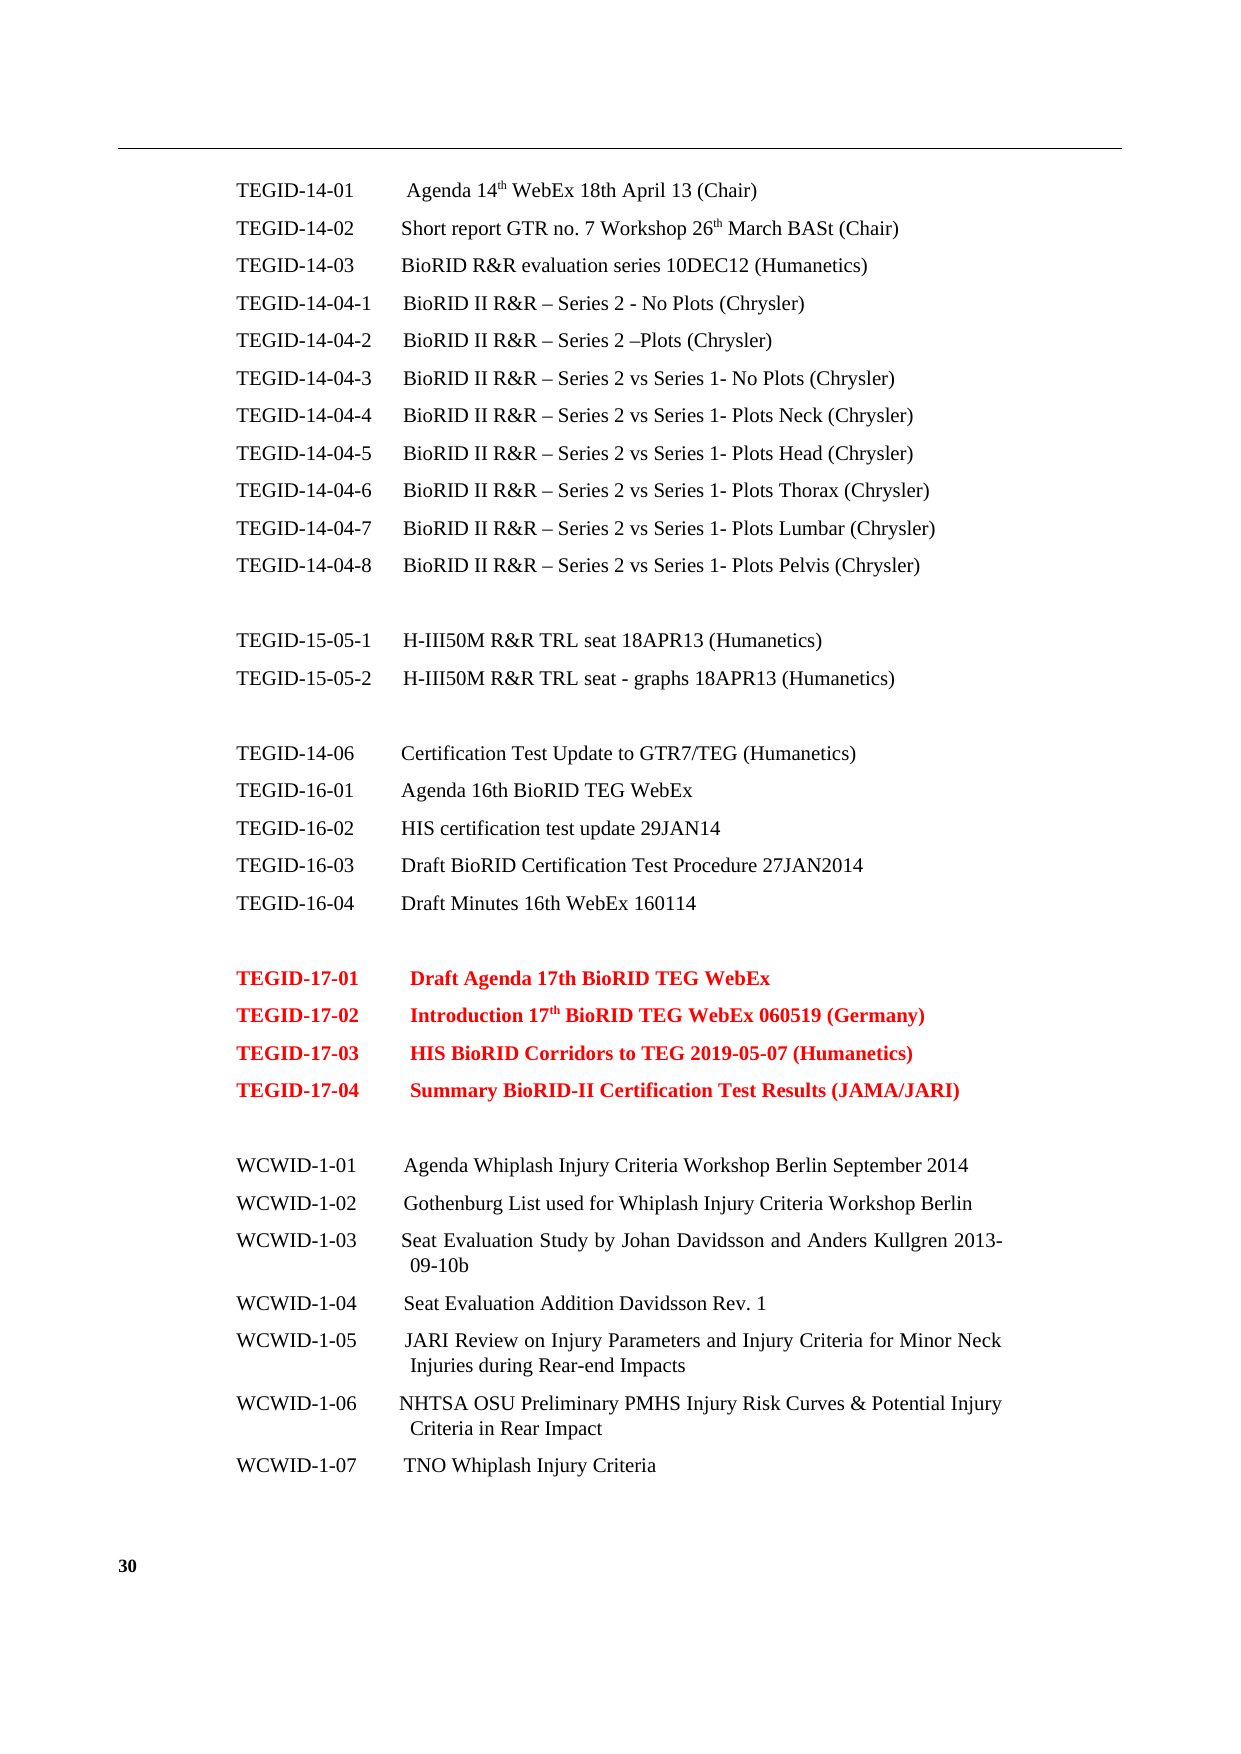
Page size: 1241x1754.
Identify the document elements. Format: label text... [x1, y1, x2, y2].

text TEGID-15-05-1 H-III50M R&R TRL seat 18APR13 (Humanetics) [236, 627, 1004, 652]
text TEGID-17-01 Draft Agenda 17th BioRID TEG WebEx [236, 965, 1004, 990]
text TEGID-14-04-2 BioRID II R&R – Series 2 –Plots (Chrysler) [236, 327, 1004, 352]
text TEGID-16-02 HIS certification test update 29JAN14 [236, 815, 1004, 840]
text TEGID-14-04-7 BioRID II R&R – Series 2 vs Series 1- Plots Lumbar (Chrysler) [236, 515, 1004, 540]
text TEGID-17-04 Summary BioRID-II Certification Test Results (JAMA/JARI) [236, 1077, 1004, 1102]
text TEGID-16-03 Draft BioRID Certification Test Procedure 27JAN2014 [236, 852, 1004, 877]
text TEGID-14-04-1 BioRID II R&R – Series 2 - No Plots (Chrysler) [236, 290, 1004, 315]
text WCWID-1-07 TNO Whiplash Injury Criteria [236, 1452, 1004, 1477]
text TEGID-14-02 Short report GTR no. 7 Workshop 26th March BASt (Chair) [236, 215, 1004, 240]
text WCWID-1-02 Gothenburg List used for Whiplash Injury Criteria Workshop Berlin [236, 1190, 1004, 1215]
text TEGID-14-06 Certification Test Update to GTR7/TEG (Humanetics) [236, 740, 1004, 765]
text TEGID-16-04 Draft Minutes 16th WebEx 160114 [236, 890, 1004, 915]
text WCWID-1-05 JARI Review on Injury Parameters and Injury Criteria for Minor Neck Injuries during Rear-end Impacts [236, 1327, 1004, 1377]
text TEGID-14-04-5 BioRID II R&R – Series 2 vs Series 1- Plots Head (Chrysler) [236, 440, 1004, 465]
text WCWID-1-03 Seat Evaluation Study by Johan Davidsson and Anders Kullgren 2013-09-10b [236, 1227, 1004, 1277]
text TEGID-14-04-4 BioRID II R&R – Series 2 vs Series 1- Plots Neck (Chrysler) [236, 402, 1004, 427]
text TEGID-14-03 BioRID R&R evaluation series 10DEC12 (Humanetics) [236, 252, 1004, 277]
text WCWID-1-01 Agenda Whiplash Injury Criteria Workshop Berlin September 2014 [236, 1152, 1004, 1177]
text TEGID-16-01 Agenda 16th BioRID TEG WebEx [236, 777, 1004, 802]
text TEGID-14-04-3 BioRID II R&R – Series 2 vs Series 1- No Plots (Chrysler) [236, 365, 1004, 390]
text TEGID-15-05-2 H-III50M R&R TRL seat - graphs 18APR13 (Humanetics) [236, 665, 1004, 690]
text TEGID-14-04-6 BioRID II R&R – Series 2 vs Series 1- Plots Thorax (Chrysler) [236, 477, 1004, 502]
text TEGID-17-02 Introduction 17th BioRID TEG WebEx 060519 (Germany) [236, 1002, 1004, 1027]
text WCWID-1-04 Seat Evaluation Addition Davidsson Rev. 1 [236, 1290, 1004, 1315]
text TEGID-17-03 HIS BioRID Corridors to TEG 2019-05-07 (Humanetics) [236, 1040, 1004, 1065]
text WCWID-1-06 NHTSA OSU Preliminary PMHS Injury Risk Curves & Potential Injury Criteria in Rear Impact [236, 1390, 1004, 1440]
text TEGID-14-04-8 BioRID II R&R – Series 2 vs Series 1- Plots Pelvis (Chrysler) [236, 552, 1004, 577]
text TEGID-14-01 Agenda 14th WebEx 18th April 13 (Chair) [236, 177, 1004, 202]
